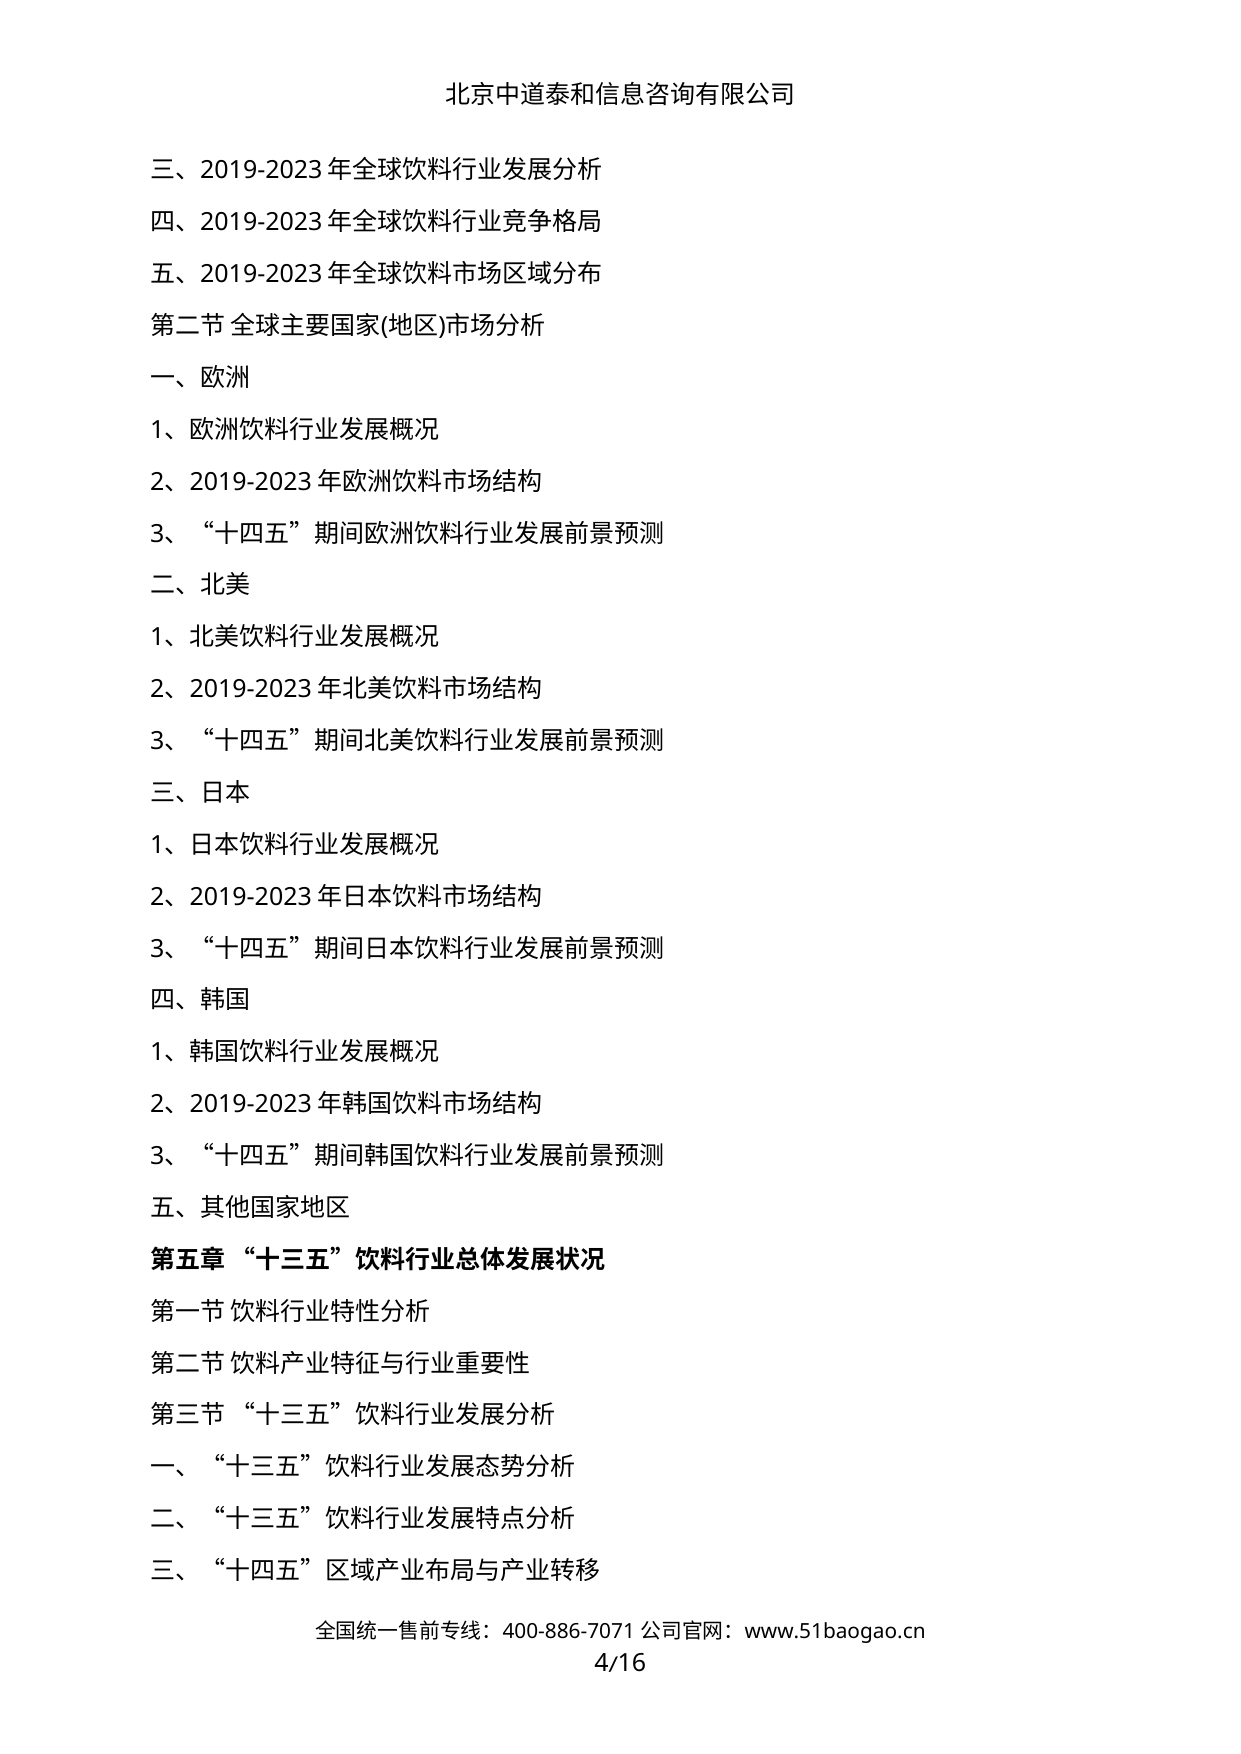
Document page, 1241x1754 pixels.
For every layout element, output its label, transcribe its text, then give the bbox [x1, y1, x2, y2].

text 二、“十三五”饮料行业发展特点分析 [150, 1499, 1090, 1535]
text 3、“十四五”期间欧洲饮料行业发展前景预测 [150, 513, 1090, 549]
text 三、“十四五”区域产业布局与产业转移 [150, 1551, 1090, 1587]
text 第一节 饮料行业特性分析 [150, 1291, 1090, 1327]
text 1、北美饮料行业发展概况 [150, 617, 1090, 653]
text 1、日本饮料行业发展概况 [150, 824, 1090, 861]
text 第三节 “十三五”饮料行业发展分析 [150, 1395, 1090, 1431]
text 第五章 “十三五”饮料行业总体发展状况 [150, 1239, 1090, 1276]
text 1、欧洲饮料行业发展概况 [150, 409, 1090, 446]
text 五、2019-2023年全球饮料市场区域分布 [150, 254, 1090, 290]
text 二、北美 [150, 565, 1090, 601]
text 四、2019-2023年全球饮料行业竞争格局 [150, 202, 1090, 238]
text 2、2019-2023年韩国饮料市场结构 [150, 1084, 1090, 1120]
text 一、欧洲 [150, 357, 1090, 394]
text 三、日本 [150, 772, 1090, 809]
text 3、“十四五”期间韩国饮料行业发展前景预测 [150, 1136, 1090, 1172]
text 3、“十四五”期间北美饮料行业发展前景预测 [150, 721, 1090, 757]
text 2、2019-2023年日本饮料市场结构 [150, 876, 1090, 912]
text 第二节 饮料产业特征与行业重要性 [150, 1343, 1090, 1379]
text 2、2019-2023年北美饮料市场结构 [150, 669, 1090, 705]
text 第二节 全球主要国家(地区)市场分析 [150, 306, 1090, 342]
text 三、2019-2023年全球饮料行业发展分析 [150, 150, 1090, 186]
text 一、“十三五”饮料行业发展态势分析 [150, 1447, 1090, 1483]
text 五、其他国家地区 [150, 1187, 1090, 1224]
text 3、“十四五”期间日本饮料行业发展前景预测 [150, 928, 1090, 964]
text 1、韩国饮料行业发展概况 [150, 1032, 1090, 1068]
text 2、2019-2023年欧洲饮料市场结构 [150, 461, 1090, 497]
text 四、韩国 [150, 980, 1090, 1016]
